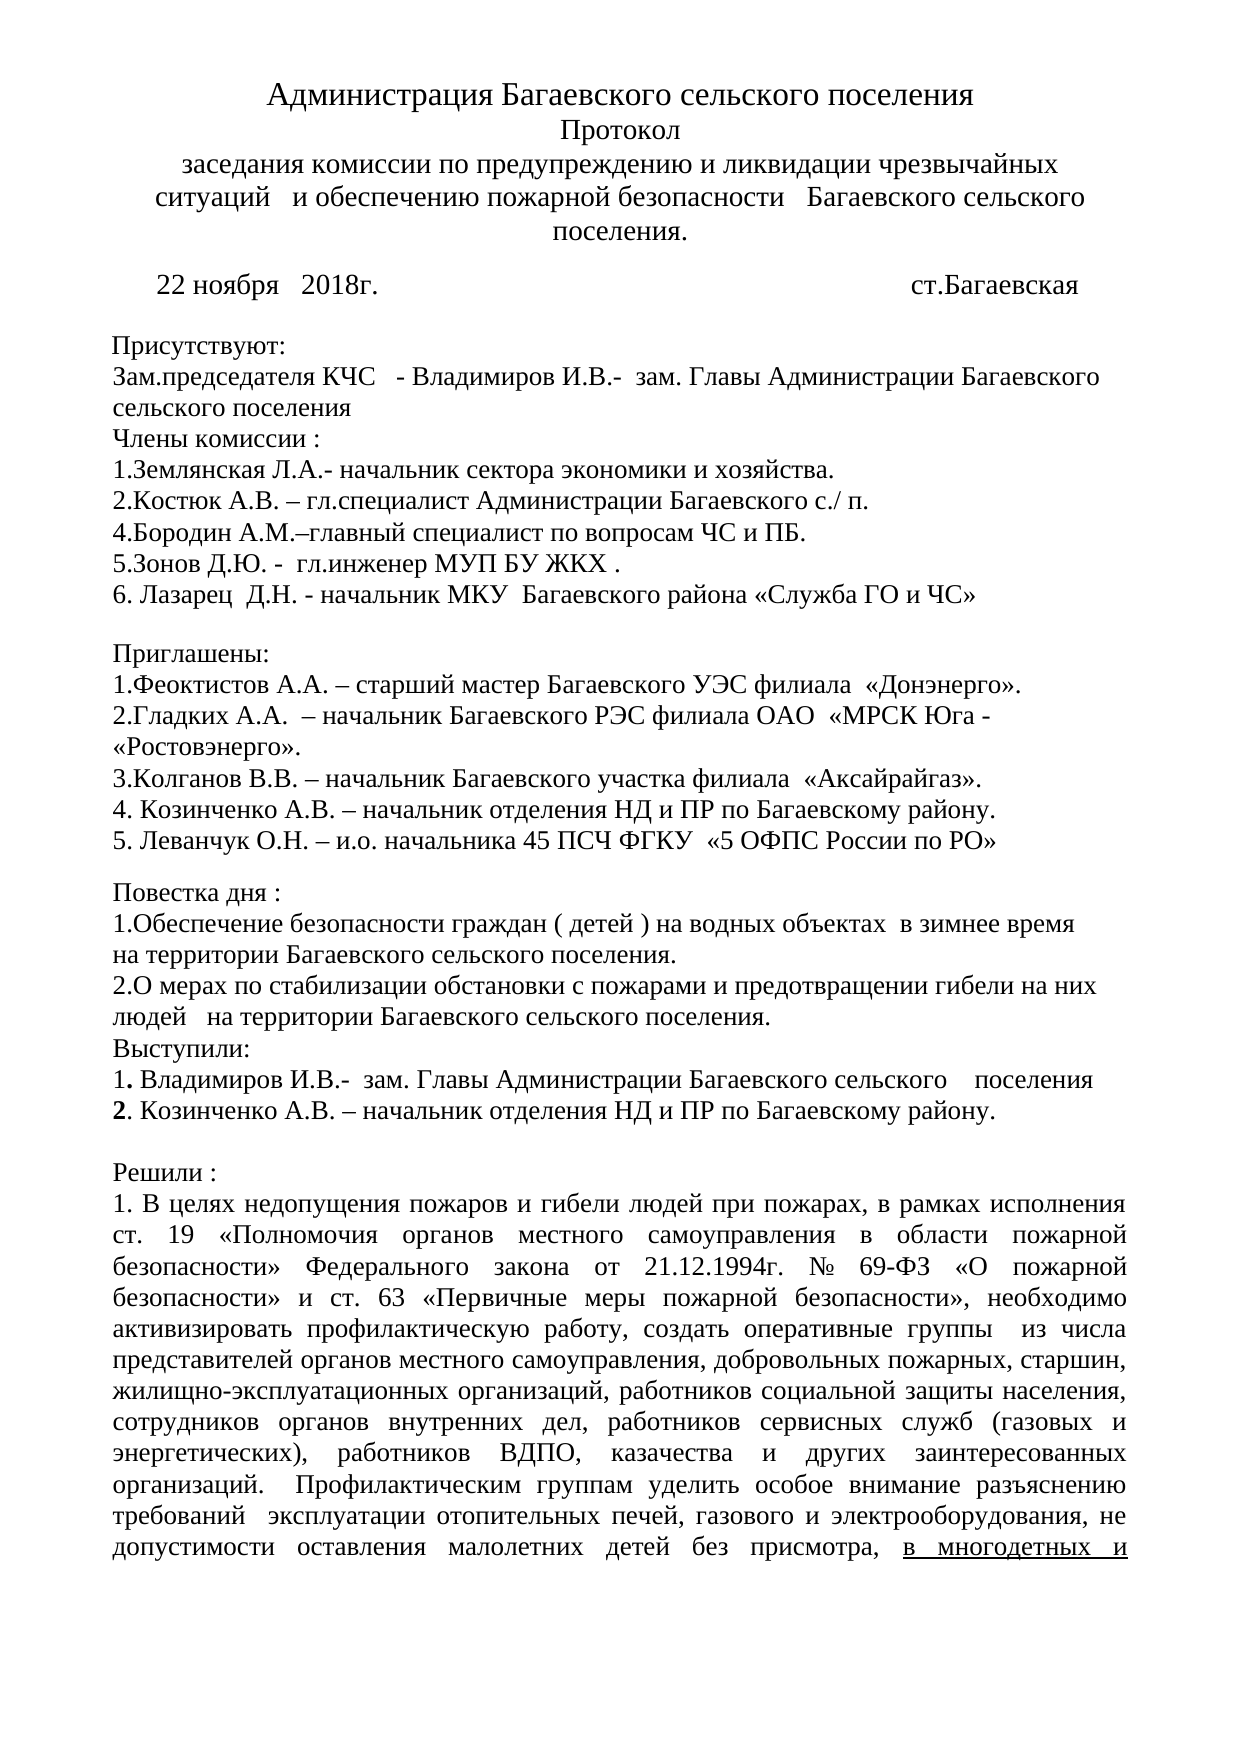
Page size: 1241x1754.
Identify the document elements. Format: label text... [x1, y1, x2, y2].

text Зам.председателя КЧС - Владимиров И.В.- зам. Главы Администрации Багаевского сельского поселения [112, 360, 1128, 422]
text 4.Бородин А.М.–главный специалист по вопросам ЧС и ПБ. [112, 516, 1128, 547]
text 22 ноября 2018г. ст.Багаевская [112, 267, 1128, 301]
text Повестка дня : 1.Обеспечение безопасности граждан ( детей ) на водных объектах в зимнее время на территории Багаевского сельского поселения. 2.О мерах по стабилизации обстановки с пожарами и предотвращении гибели на них людей на территории Багаевского сельского поселения. Выступили: 1. Владимиров И.В.- зам. Главы Администрации Багаевского сельского поселения 2. Козинченко А.В. – начальник отделения НД и ПР по Багаевскому району. [112, 876, 1128, 1125]
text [112, 1187, 1128, 1561]
text Приглашены: 1.Феоктистов А.А. – старший мастер Багаевского УЭС филиала «Донэнерго». 2.Гладких А.А. – начальник Багаевского РЭС филиала ОАО «МРСК Юга - «Ростовэнерго». 3.Колганов В.В. – начальник Багаевского участка филиала «Аксайрайгаз». 4. Козинченко А.В. – начальник отделения НД и ПР по Багаевскому району. 5. Леванчук О.Н. – и.о. начальника 45 ПСЧ ФГКУ «5 ОФПС России по РО» [112, 637, 1128, 855]
text Решили : [112, 1156, 1128, 1187]
text Присутствуют: [98, 329, 1128, 360]
text 2.Костюк А.В. – гл.специалист Администрации Багаевского с./ п. [112, 484, 1128, 516]
text 5.Зонов Д.Ю. - гл.инженер МУП БУ ЖКХ . 6. Лазарец Д.Н. - начальник МКУ Багаевского района «Служба ГО и ЧС» [112, 547, 1128, 609]
text Администрация Багаевского сельского поселения Протокол заседания комиссии по предупреждению и ликвидации чрезвычайных ситуаций и обеспечению пожарной безопасности Багаевского сельского поселения. [112, 74, 1128, 246]
text 1.Землянская Л.А.- начальник сектора экономики и хозяйства. [112, 453, 1128, 484]
text Члены комиссии : [112, 422, 1128, 453]
